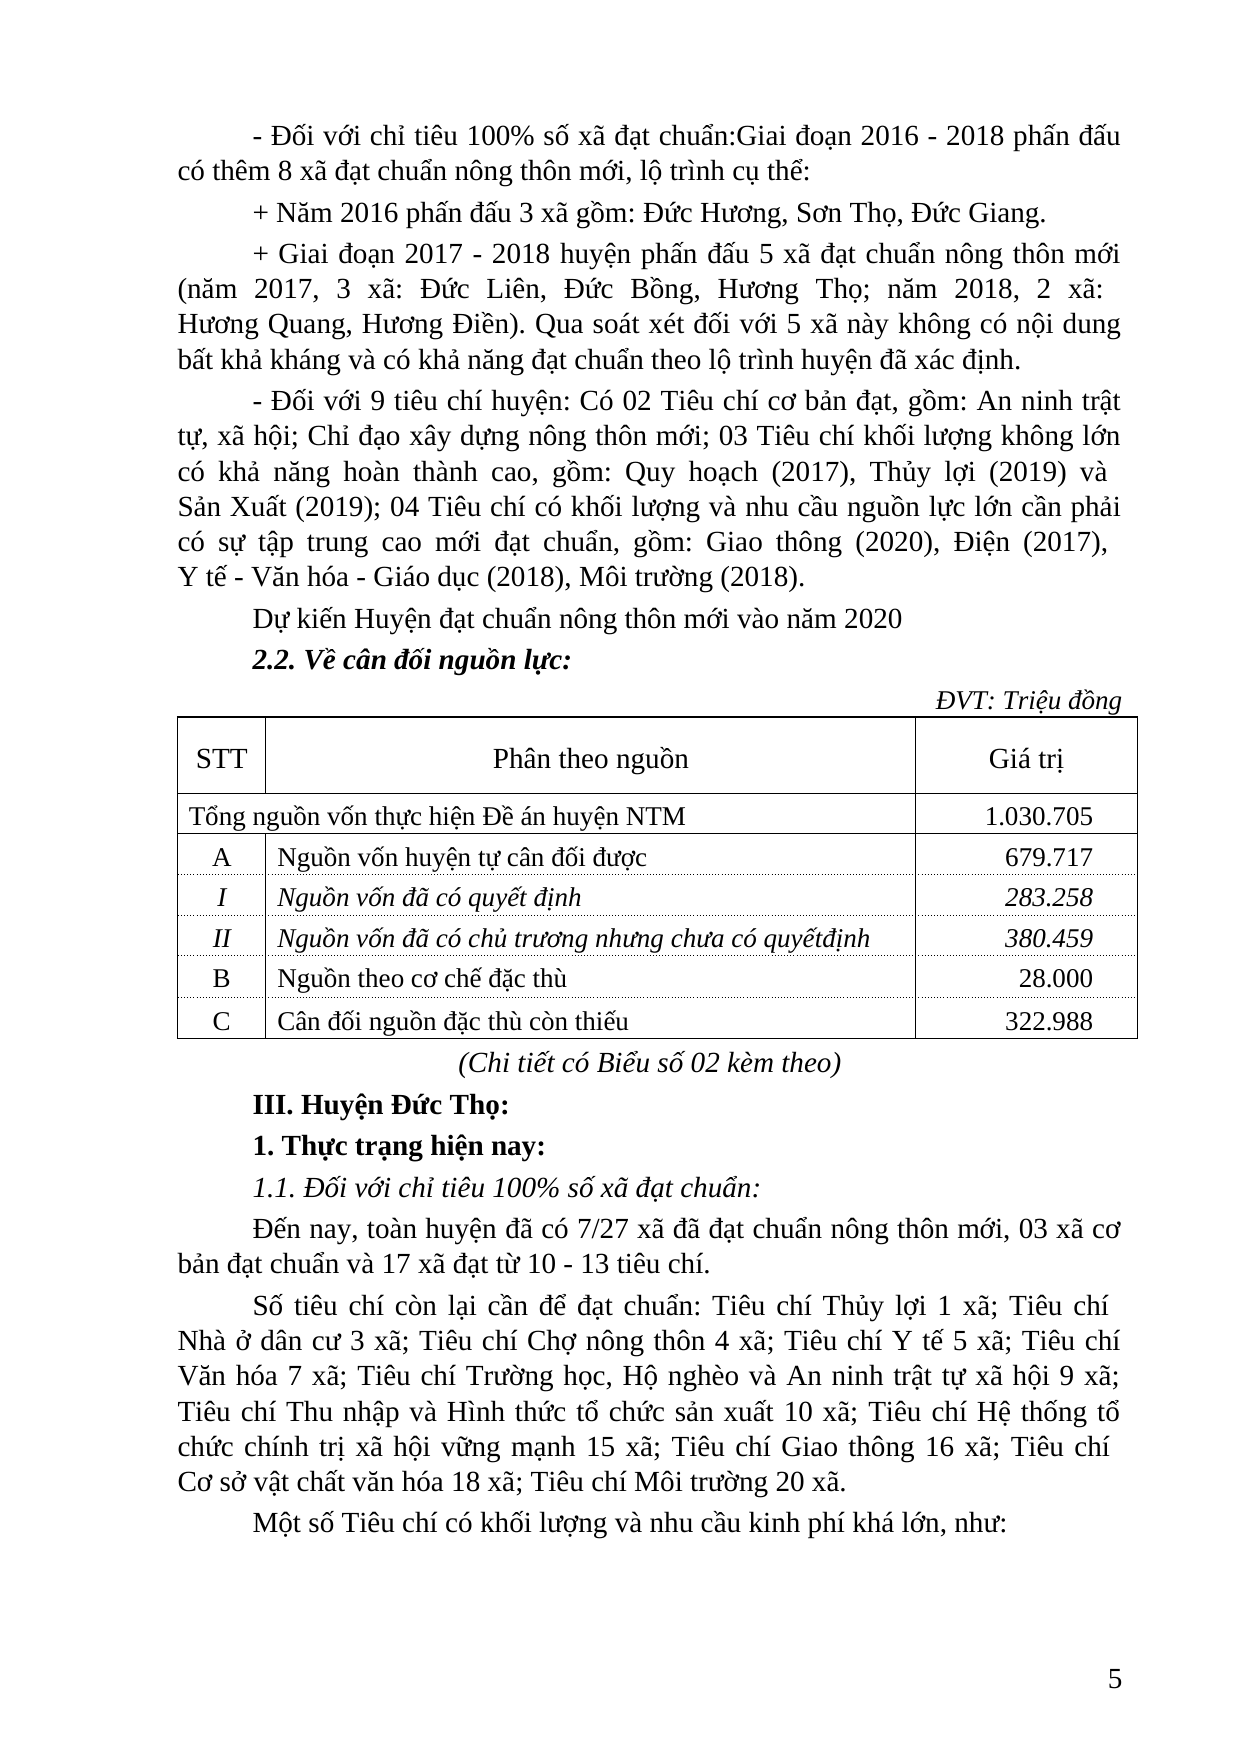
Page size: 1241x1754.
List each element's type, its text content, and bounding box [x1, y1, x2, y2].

text (Chi tiết có Biểu số 02 kèm theo) [177, 1046, 1122, 1079]
text - Đối với 9 tiêu chí huyện: Có 02 Tiêu chí cơ bản đạt, gồm: An ninh trật tự, xã hội; Chỉ đạo xây dựng nông thôn mới; 03 Tiêu chí khối lượng không lớn có khả năng hoàn thành cao, gồm: Quy hoạch (2017), Thủy lợi (2019) và Sản Xuất (2019); 04 Tiêu chí có khối lượng và nhu cầu nguồn lực lớn cần phải có sự tập trung cao mới đạt chuẩn, gồm: Giao thông (2020), Điện (2017), Y tế - Văn hóa - Giáo dục (2018), Môi trường (2018). [177, 383, 1122, 593]
table_cell 322.988 [916, 997, 1137, 1038]
table_cell Nguồn vốn đã có quyết định [266, 874, 915, 915]
text 1. Thực trạng hiện nay: [177, 1128, 1122, 1162]
table_cell Tổng nguồn vốn thực hiện Đề án huyện NTM [178, 794, 915, 833]
text + Giai đoạn 2017 - 2018 huyện phấn đấu 5 xã đạt chuẩn nông thôn mới (năm 2017, 3 xã: Đức Liên, Đức Bồng, Hương Thọ; năm 2018, 2 xã: Hương Quang, Hương Điền). Qua soát xét đối với 5 xã này không có nội dung bất khả kháng và có khả năng đạt chuẩn theo lộ trình huyện đã xác định. [177, 236, 1122, 375]
text Số tiêu chí còn lại cần để đạt chuẩn: Tiêu chí Thủy lợi 1 xã; Tiêu chí Nhà ở dân cư 3 xã; Tiêu chí Chợ nông thôn 4 xã; Tiêu chí Y tế 5 xã; Tiêu chí Văn hóa 7 xã; Tiêu chí Trường học, Hộ nghèo và An ninh trật tự xã hội 9 xã; Tiêu chí Thu nhập và Hình thức tổ chức sản xuất 10 xã; Tiêu chí Hệ thống tổ chức chính trị xã hội vững mạnh 15 xã; Tiêu chí Giao thông 16 xã; Tiêu chí Cơ sở vật chất văn hóa 18 xã; Tiêu chí Môi trường 20 xã. [177, 1288, 1122, 1498]
text ĐVT: Triệu đồng [177, 684, 1122, 715]
table_cell II [178, 915, 265, 955]
text Một số Tiêu chí có khối lượng và nhu cầu kinh phí khá lớn, như: [177, 1506, 1122, 1539]
table_cell 1.030.705 [916, 794, 1137, 833]
table_cell Cân đối nguồn đặc thù còn thiếu [266, 997, 915, 1038]
text III. Huyện Đức Thọ: [177, 1087, 1122, 1121]
table_cell 679.717 [916, 834, 1137, 874]
table_cell A [178, 834, 265, 874]
text 2.2. Về cân đối nguồn lực: [177, 642, 1122, 676]
table_cell Nguồn theo cơ chế đặc thù [266, 955, 915, 997]
text - Đối với chỉ tiêu 100% số xã đạt chuẩn:Giai đoạn 2016 - 2018 phấn đấu có thêm 8 xã đạt chuẩn nông thôn mới, lộ trình cụ thể: [177, 118, 1122, 187]
table_cell C [178, 997, 265, 1038]
table_cell 283.258 [916, 874, 1137, 915]
table_cell Nguồn vốn huyện tự cân đối được [266, 834, 915, 874]
text + Năm 2016 phấn đấu 3 xã gồm: Đức Hương, Sơn Thọ, Đức Giang. [177, 195, 1122, 228]
table_cell 380.459 [916, 915, 1137, 955]
text Đến nay, toàn huyện đã có 7/27 xã đã đạt chuẩn nông thôn mới, 03 xã cơ bản đạt chuẩn và 17 xã đạt từ 10 - 13 tiêu chí. [177, 1211, 1122, 1280]
table_cell I [178, 874, 265, 915]
table_cell B [178, 955, 265, 997]
table_header Phân theo nguồn [266, 718, 915, 793]
table_cell 28.000 [916, 955, 1137, 997]
text Dự kiến Huyện đạt chuẩn nông thôn mới vào năm 2020 [177, 601, 1122, 634]
table_header Giá trị [916, 718, 1137, 793]
text 1.1. Đối với chỉ tiêu 100% số xã đạt chuẩn: [177, 1170, 1122, 1203]
table_header STT [178, 718, 265, 793]
table_cell Nguồn vốn đã có chủ trương nhưng chưa có quyếtđịnh [266, 915, 915, 955]
